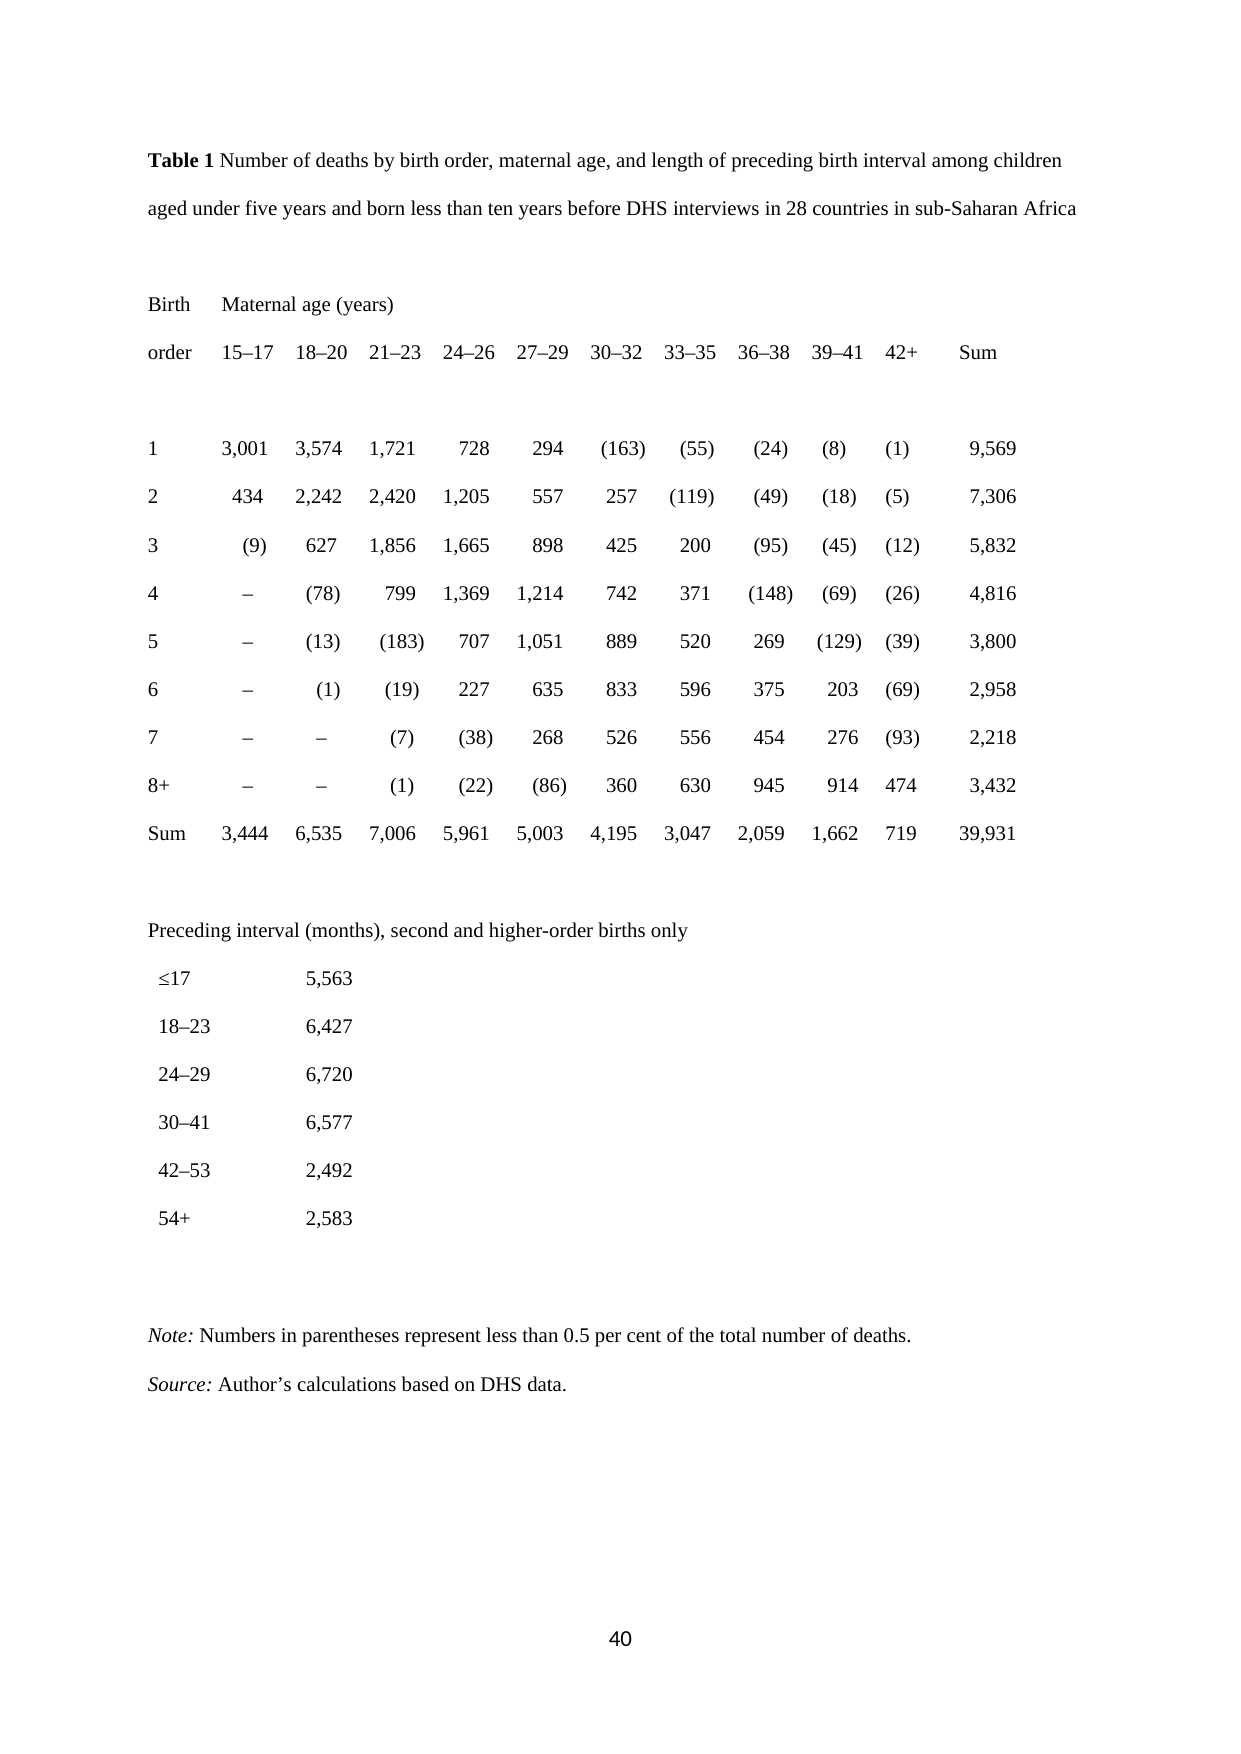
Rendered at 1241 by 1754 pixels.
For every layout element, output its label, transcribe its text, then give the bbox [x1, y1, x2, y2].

text 18–23 6,427 [148, 1014, 1093, 1038]
text 30–41 6,577 [148, 1110, 1093, 1134]
text 4 – (78) 799 1,369 1,214 742 371 (148) (69) (26) 4,816 [148, 581, 1093, 605]
text Note: Numbers in parentheses represent less than 0.5 per cent of the total number of deaths. [148, 1323, 1093, 1347]
text Birth Maternal age (years) [148, 292, 1093, 316]
text order 15–17 18–20 21–23 24–26 27–29 30–32 33–35 36–38 39–41 42+ Sum [148, 340, 1093, 364]
text 1 3,001 3,574 1,721 728 294 (163) (55) (24) (8) (1) 9,569 [148, 436, 1093, 460]
text 8+ – – (1) (22) (86) 360 630 945 914 474 3,432 [148, 773, 1093, 797]
text 6 – (1) (19) 227 635 833 596 375 203 (69) 2,958 [148, 677, 1093, 701]
text Preceding interval (months), second and higher-order births only [148, 918, 1093, 942]
text 7 – – (7) (38) 268 526 556 454 276 (93) 2,218 [148, 725, 1093, 749]
text Sum 3,444 6,535 7,006 5,961 5,003 4,195 3,047 2,059 1,662 719 39,931 [148, 821, 1093, 845]
text Table 1 Number of deaths by birth order, maternal age, and length of preceding birth interval among children aged under five years and born less than ten years before DHS interviews in 28 countries in sub-Saharan Africa [148, 148, 1093, 220]
text 2 434 2,242 2,420 1,205 557 257 (119) (49) (18) (5) 7,306 [148, 484, 1093, 508]
text 5 – (13) (183) 707 1,051 889 520 269 (129) (39) 3,800 [148, 629, 1093, 653]
text 3 (9) 627 1,856 1,665 898 425 200 (95) (45) (12) 5,832 [148, 533, 1093, 557]
text 54+ 2,583 [148, 1206, 1093, 1230]
text 42–53 2,492 [148, 1158, 1093, 1182]
text ≤17 5,563 [148, 966, 1093, 990]
text 24–29 6,720 [148, 1062, 1093, 1086]
text Source: Author’s calculations based on DHS data. [148, 1372, 1093, 1396]
